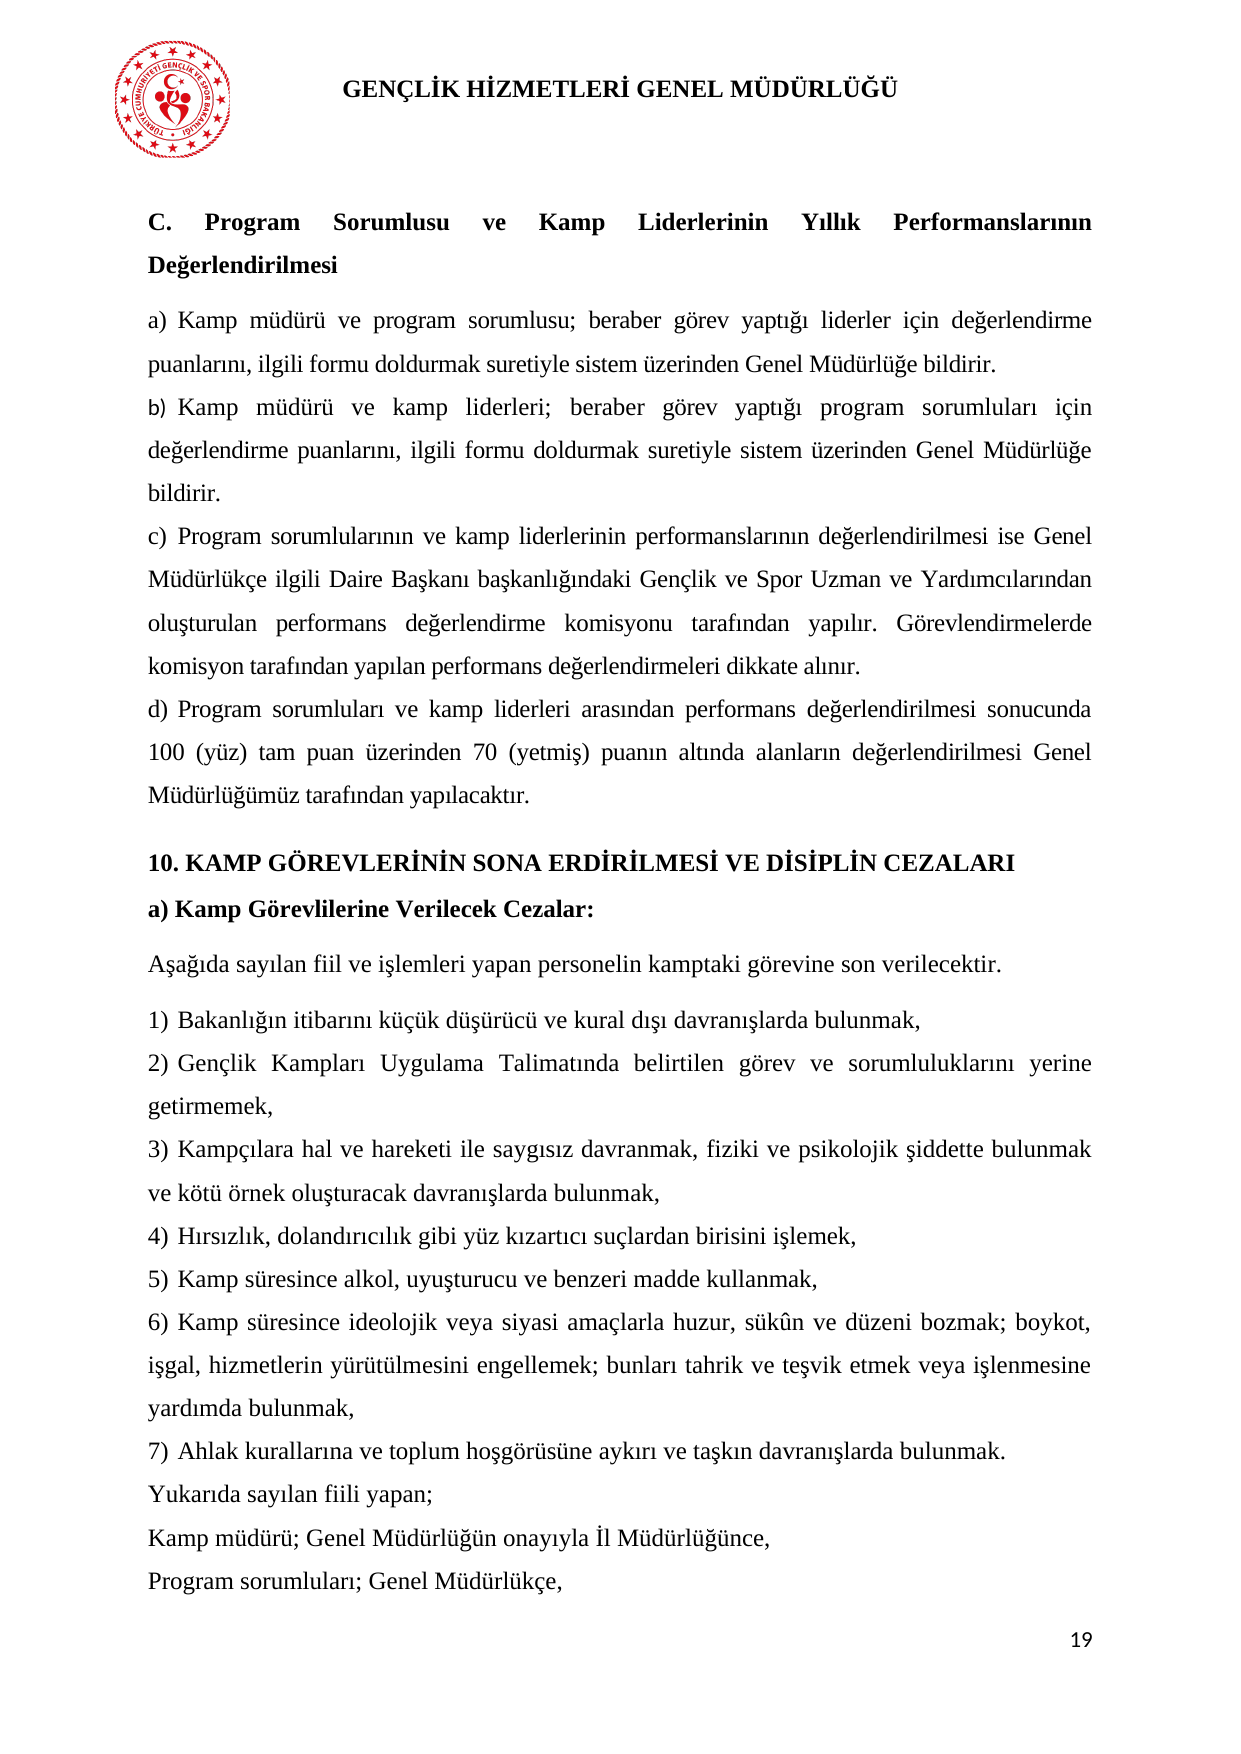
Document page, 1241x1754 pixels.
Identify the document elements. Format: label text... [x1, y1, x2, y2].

list Kampçılara hal ve hareketi ile saygısız davranmak, fiziki ve psikolojik şiddette bulunmak ve kötü örnek oluşturacak davranışlarda bulunmak, [148, 1134, 1092, 1206]
list Gençlik Kampları Uygulama Talimatında belirtilen görev ve sorumluluklarını yerine getirmemek, [148, 1048, 1092, 1120]
list Hırsızlık, dolandırıcılık gibi yüz kızartıcı suçlardan birisini işlemek, [148, 1221, 1092, 1249]
list Ahlak kurallarına ve toplum hoşgörüsüne aykırı ve taşkın davranışlarda bulunmak. [148, 1436, 1092, 1465]
list Yukarıda sayılan fiili yapan; [148, 1479, 1092, 1508]
text a) Kamp Görevlilerine Verilecek Cezalar: [148, 894, 1092, 923]
list Kamp müdürü ve program sorumlusu; beraber görev yaptığı liderler için değerlendirme puanlarını, ilgili formu doldurmak suretiyle sistem üzerinden Genel Müdürlüğe bildirir. [148, 306, 1092, 377]
picture [113, 40, 230, 157]
text C. Program Sorumlusu ve Kamp Liderlerinin Yıllık Performanslarının Değerlendirilmesi [148, 207, 1092, 279]
subtitle 10. KAMP GÖREVLERİNİN SONA ERDİRİLMESİ VE DİSİPLİN CEZALARI [148, 848, 1092, 877]
list Program sorumluları ve kamp liderleri arasından performans değerlendirilmesi sonucunda 100 (yüz) tam puan üzerinden 70 (yetmiş) puanın altında alanların değerlendirilmesi Genel Müdürlüğümüz tarafından yapılacaktır. [148, 694, 1092, 809]
list Kamp süresince alkol, uyuşturucu ve benzeri madde kullanmak, [148, 1264, 1092, 1293]
list Kamp müdürü ve kamp liderleri; beraber görev yaptığı program sorumluları için değerlendirme puanlarını, ilgili formu doldurmak suretiyle sistem üzerinden Genel Müdürlüğe bildirir. [148, 392, 1092, 507]
list Bakanlığın itibarını küçük düşürücü ve kural dışı davranışlarda bulunmak, [148, 1005, 1092, 1034]
list Kamp süresince ideolojik veya siyasi amaçlarla huzur, sükûn ve düzeni bozmak; boykot, işgal, hizmetlerin yürütülmesini engellemek; bunları tahrik ve teşvik etmek veya işlenmesine yardımda bulunmak, [148, 1307, 1092, 1422]
text Aşağıda sayılan fiil ve işlemleri yapan personelin kamptaki görevine son verilecektir. [148, 949, 1092, 978]
list Program sorumluları; Genel Müdürlükçe, [148, 1566, 1092, 1594]
list Kamp müdürü; Genel Müdürlüğün onayıyla İl Müdürlüğünce, [148, 1523, 1092, 1551]
list Program sorumlularının ve kamp liderlerinin performanslarının değerlendirilmesi ise Genel Müdürlükçe ilgili Daire Başkanı başkanlığındaki Gençlik ve Spor Uzman ve Yardımcılarından oluşturulan performans değerlendirme komisyonu tarafından yapılır. Görevlendirmelerde komisyon tarafından yapılan performans değerlendirmeleri dikkate alınır. [148, 521, 1092, 679]
